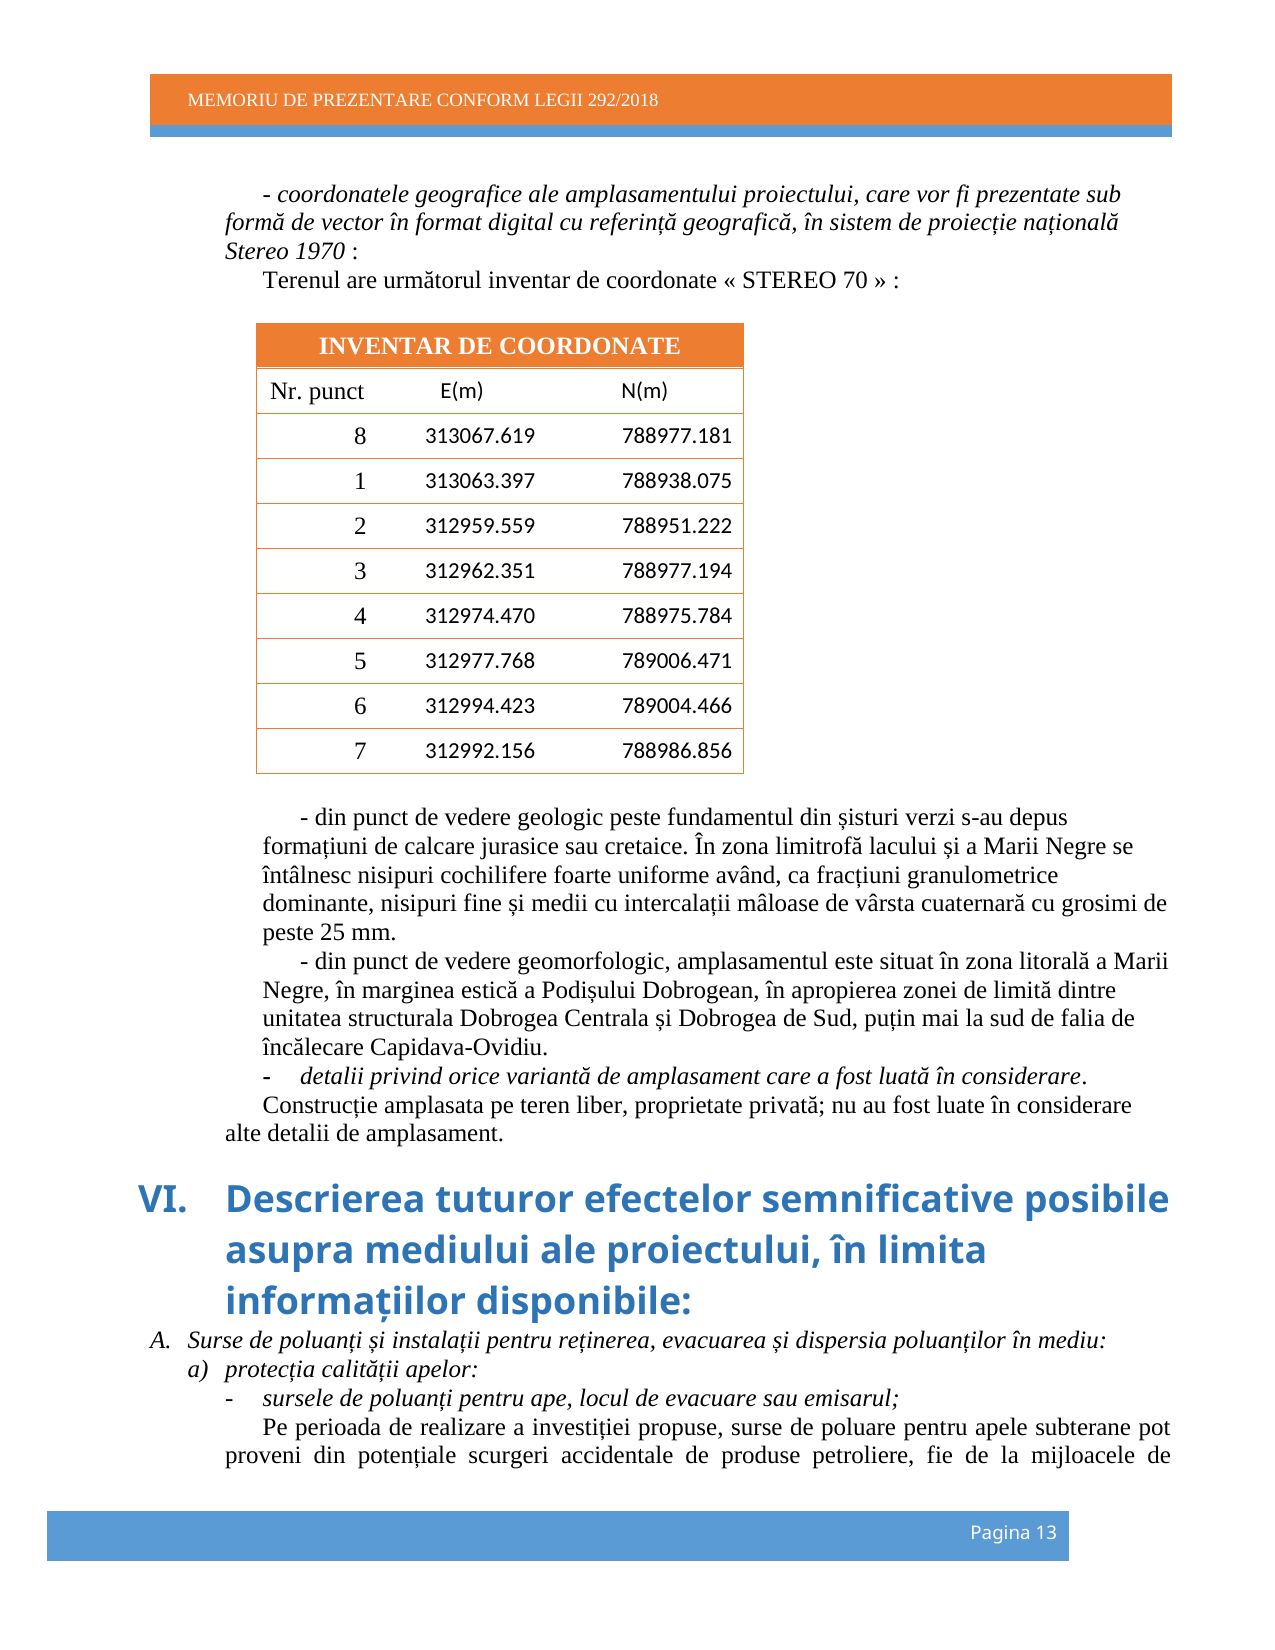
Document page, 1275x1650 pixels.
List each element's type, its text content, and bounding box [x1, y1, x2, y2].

text Terenul are următorul inventar de coordonate « STEREO 70 » : [225, 265, 1172, 294]
list protecția calității apelor: [187, 1354, 1172, 1383]
table_cell 312962.351 [378, 549, 546, 592]
subtitle Descrierea tuturor efectelor semnificative posibile asupra mediului ale proiectului, în limita informațiilor disponibile: [187, 1172, 1172, 1325]
table_cell 4 [257, 594, 378, 637]
text - din punct de vedere geomorfologic, amplasamentul este situat în zona litorală a Marii Negre, în marginea estică a Podișului Dobrogean, în apropierea zonei de limită dintre unitatea structurala Dobrogea Centrala și Dobrogea de Sud, puțin mai la sud de falia de încălecare Capidava-Ovidiu. [262, 946, 1172, 1061]
list detalii privind orice variantă de amplasament care a fost luată în considerare. [262, 1061, 1172, 1090]
text - coordonatele geografice ale amplasamentului proiectului, care vor fi prezentate sub formă de vector în format digital cu referință geografică, în sistem de proiecție națională Stereo 1970 : [225, 179, 1172, 265]
table_cell 312994.423 [378, 684, 546, 727]
list sursele de poluanți pentru ape, locul de evacuare sau emisarul; [225, 1383, 1172, 1412]
table_cell 312977.768 [378, 639, 546, 682]
table_cell 6 [257, 684, 378, 727]
text Construcție amplasata pe teren liber, proprietate privată; nu au fost luate în considerare alte detalii de amplasament. [225, 1090, 1172, 1147]
table_cell 5 [257, 639, 378, 682]
list Surse de poluanți și instalații pentru reținerea, evacuarea și dispersia poluanților în mediu: [150, 1325, 1172, 1354]
table_cell 788986.856 [546, 729, 743, 772]
table_cell 788977.194 [546, 549, 743, 592]
table_header INVENTAR DE COORDONATE [257, 324, 743, 367]
table_cell 788975.784 [546, 594, 743, 637]
table_cell 788977.181 [546, 414, 743, 457]
table_cell 789004.466 [546, 684, 743, 727]
table_cell N(m) [546, 369, 743, 412]
table_cell 788938.075 [546, 459, 743, 502]
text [225, 1412, 1172, 1469]
table_cell Nr. punct [257, 369, 378, 412]
table_cell 8 [257, 414, 378, 457]
table_cell 312992.156 [378, 729, 546, 772]
text - din punct de vedere geologic peste fundamentul din șisturi verzi s-au depus formațiuni de calcare jurasice sau cretaice. În zona limitrofă lacului și a Marii Negre se întâlnesc nisipuri cochilifere foarte uniforme având, ca fracțiuni granulometrice dominante, nisipuri fine și medii cu intercalații mâloase de vârsta cuaternară cu grosimi de peste 25 mm. [262, 802, 1172, 946]
table_cell 313067.619 [378, 414, 546, 457]
table_cell 312974.470 [378, 594, 546, 637]
table_cell 312959.559 [378, 504, 546, 547]
table_cell 3 [257, 549, 378, 592]
table_cell 1 [257, 459, 378, 502]
table_cell 2 [257, 504, 378, 547]
table_cell 313063.397 [378, 459, 546, 502]
table_cell 788951.222 [546, 504, 743, 547]
table_cell 789006.471 [546, 639, 743, 682]
table_cell E(m) [378, 369, 546, 412]
table_cell 7 [257, 729, 378, 772]
